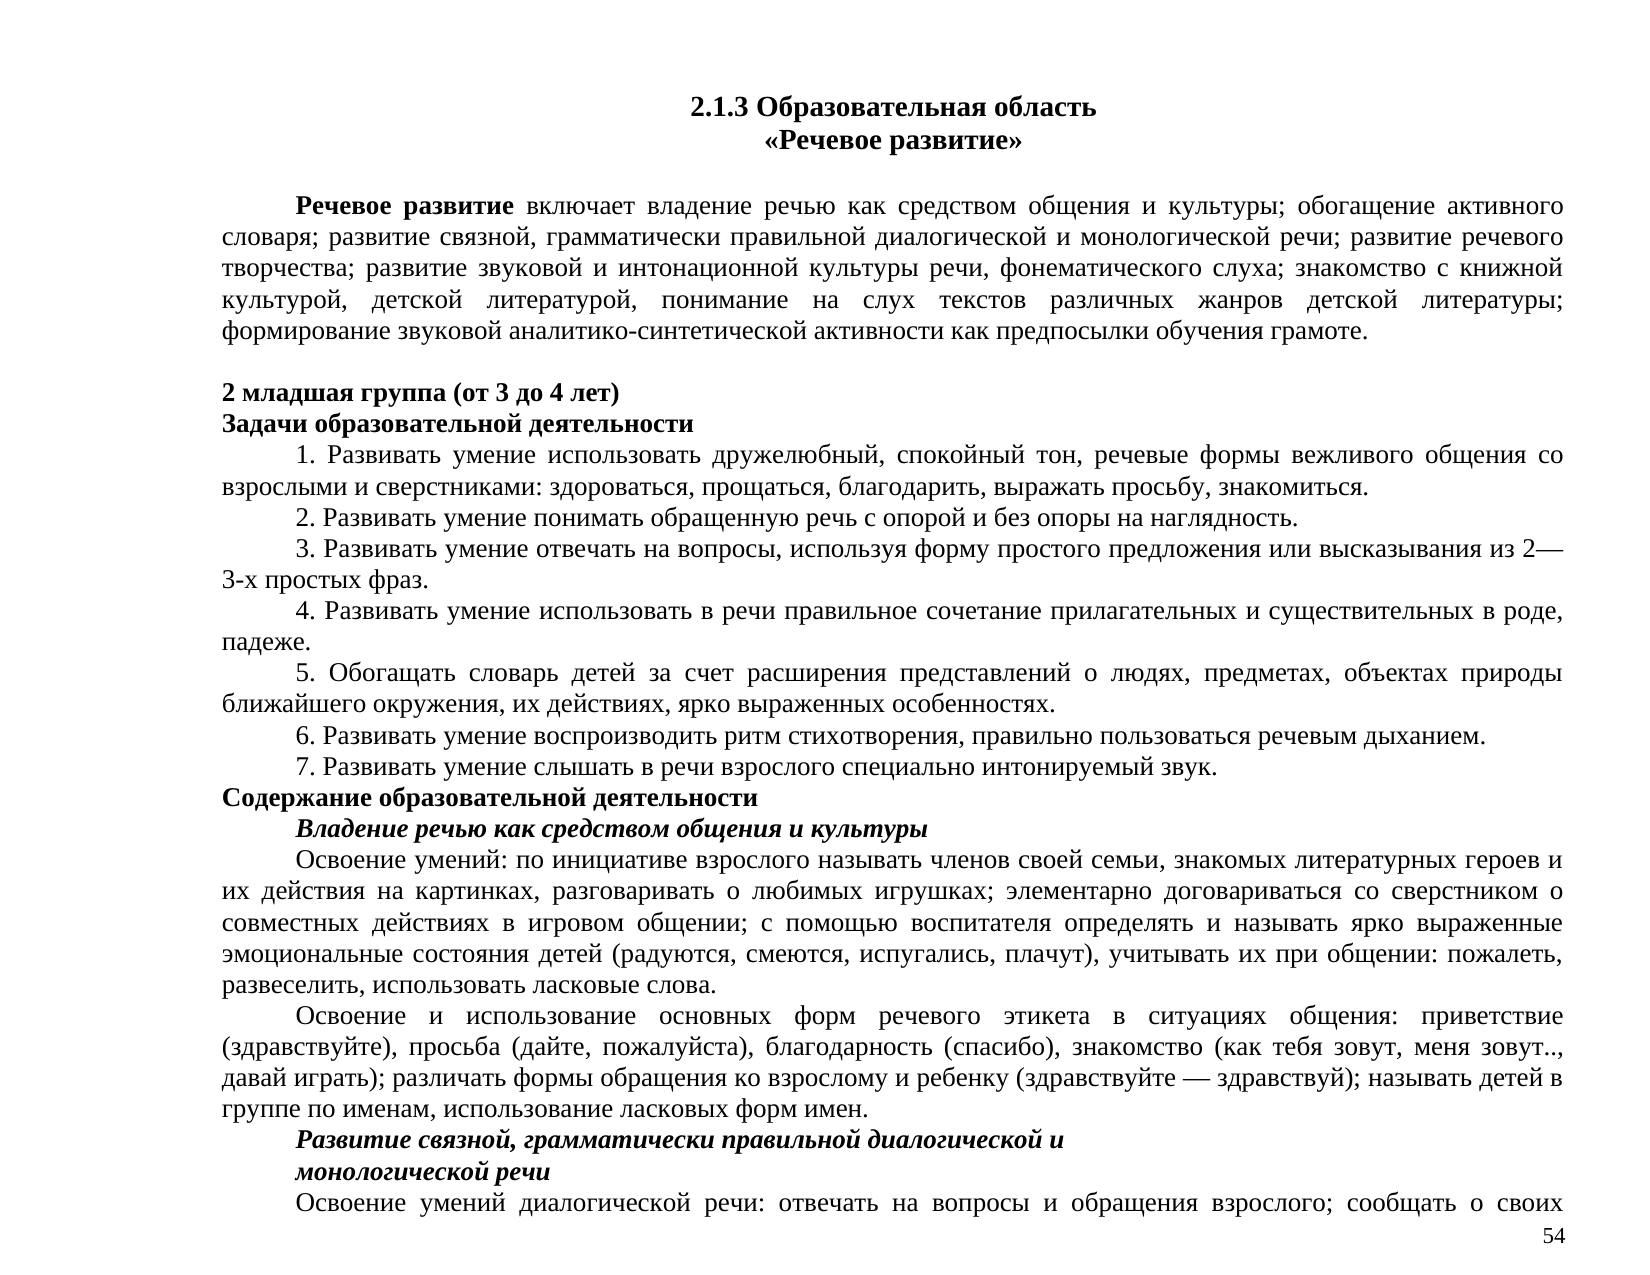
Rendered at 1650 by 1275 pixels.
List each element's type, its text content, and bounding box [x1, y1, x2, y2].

text Владение речью как средством общения и культуры [222, 812, 1565, 843]
text монологической речи [222, 1155, 1565, 1186]
text Развитие связной, грамматически правильной диалогической и [222, 1124, 1565, 1155]
text Задачи образовательной деятельности [222, 407, 1565, 438]
text Содержание образовательной деятельности [222, 781, 1565, 812]
text «Речевое развитие» [222, 122, 1565, 156]
text Освоение и использование основных форм речевого этикета в ситуациях общения: приветствие (здравствуйте), просьба (дайте, пожалуйста), благодарность (спасибо), знакомство (как тебя зовут, меня зовут.., давай играть); различать формы обращения ко взрослому и ребенку (здравствуйте — здравствуй); называть детей в группе по именам, использование ласковых форм имен. [222, 999, 1565, 1124]
text 3. Развивать умение отвечать на вопросы, используя форму простого предложения или высказывания из 2—3-х простых фраз. [222, 532, 1565, 594]
text 2. Развивать умение понимать обращенную речь с опорой и без опоры на наглядность. [222, 501, 1565, 532]
text 1. Развивать умение использовать дружелюбный, спокойный тон, речевые формы вежливого общения со взрослыми и сверстниками: здороваться, прощаться, благодарить, выражать просьбу, знакомиться. [222, 438, 1565, 501]
text Речевое развитие включает владение речью как средством общения и культуры; обогащение активного словаря; развитие связной, грамматически правильной диалогической и монологической речи; развитие речевого творчества; развитие звуковой и интонационной культуры речи, фонематического слуха; знакомство с книжной культурой, детской литературой, понимание на слух текстов различных жанров детской литературы; формирование звуковой аналитико-синтетической активности как предпосылки обучения грамоте. [222, 189, 1565, 345]
text Освоение умений: по инициативе взрослого называть членов своей семьи, знакомых литературных героев и их действия на картинках, разговаривать о любимых игрушках; элементарно договариваться со сверстником о совместных действиях в игровом общении; с помощью воспитателя определять и называть ярко выраженные эмоциональные состояния детей (радуются, смеются, испугались, плачут), учитывать их при общении: пожалеть, развеселить, использовать ласковые слова. [222, 843, 1565, 999]
text 2.1.3 Образовательная область [222, 89, 1565, 122]
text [222, 1186, 1565, 1217]
text 5. Обогащать словарь детей за счет расширения представлений о людях, предметах, объектах природы ближайшего окружения, их действиях, ярко выраженных особенностях. [222, 656, 1565, 719]
text 4. Развивать умение использовать в речи правильное сочетание прилагательных и существительных в роде, падеже. [222, 594, 1565, 656]
text 2 младшая группа (от 3 до 4 лет) [222, 376, 1565, 407]
text 6. Развивать умение воспроизводить ритм стихотворения, правильно пользоваться речевым дыханием. [222, 719, 1565, 750]
text 7. Развивать умение слышать в речи взрослого специально интонируемый звук. [222, 750, 1565, 781]
